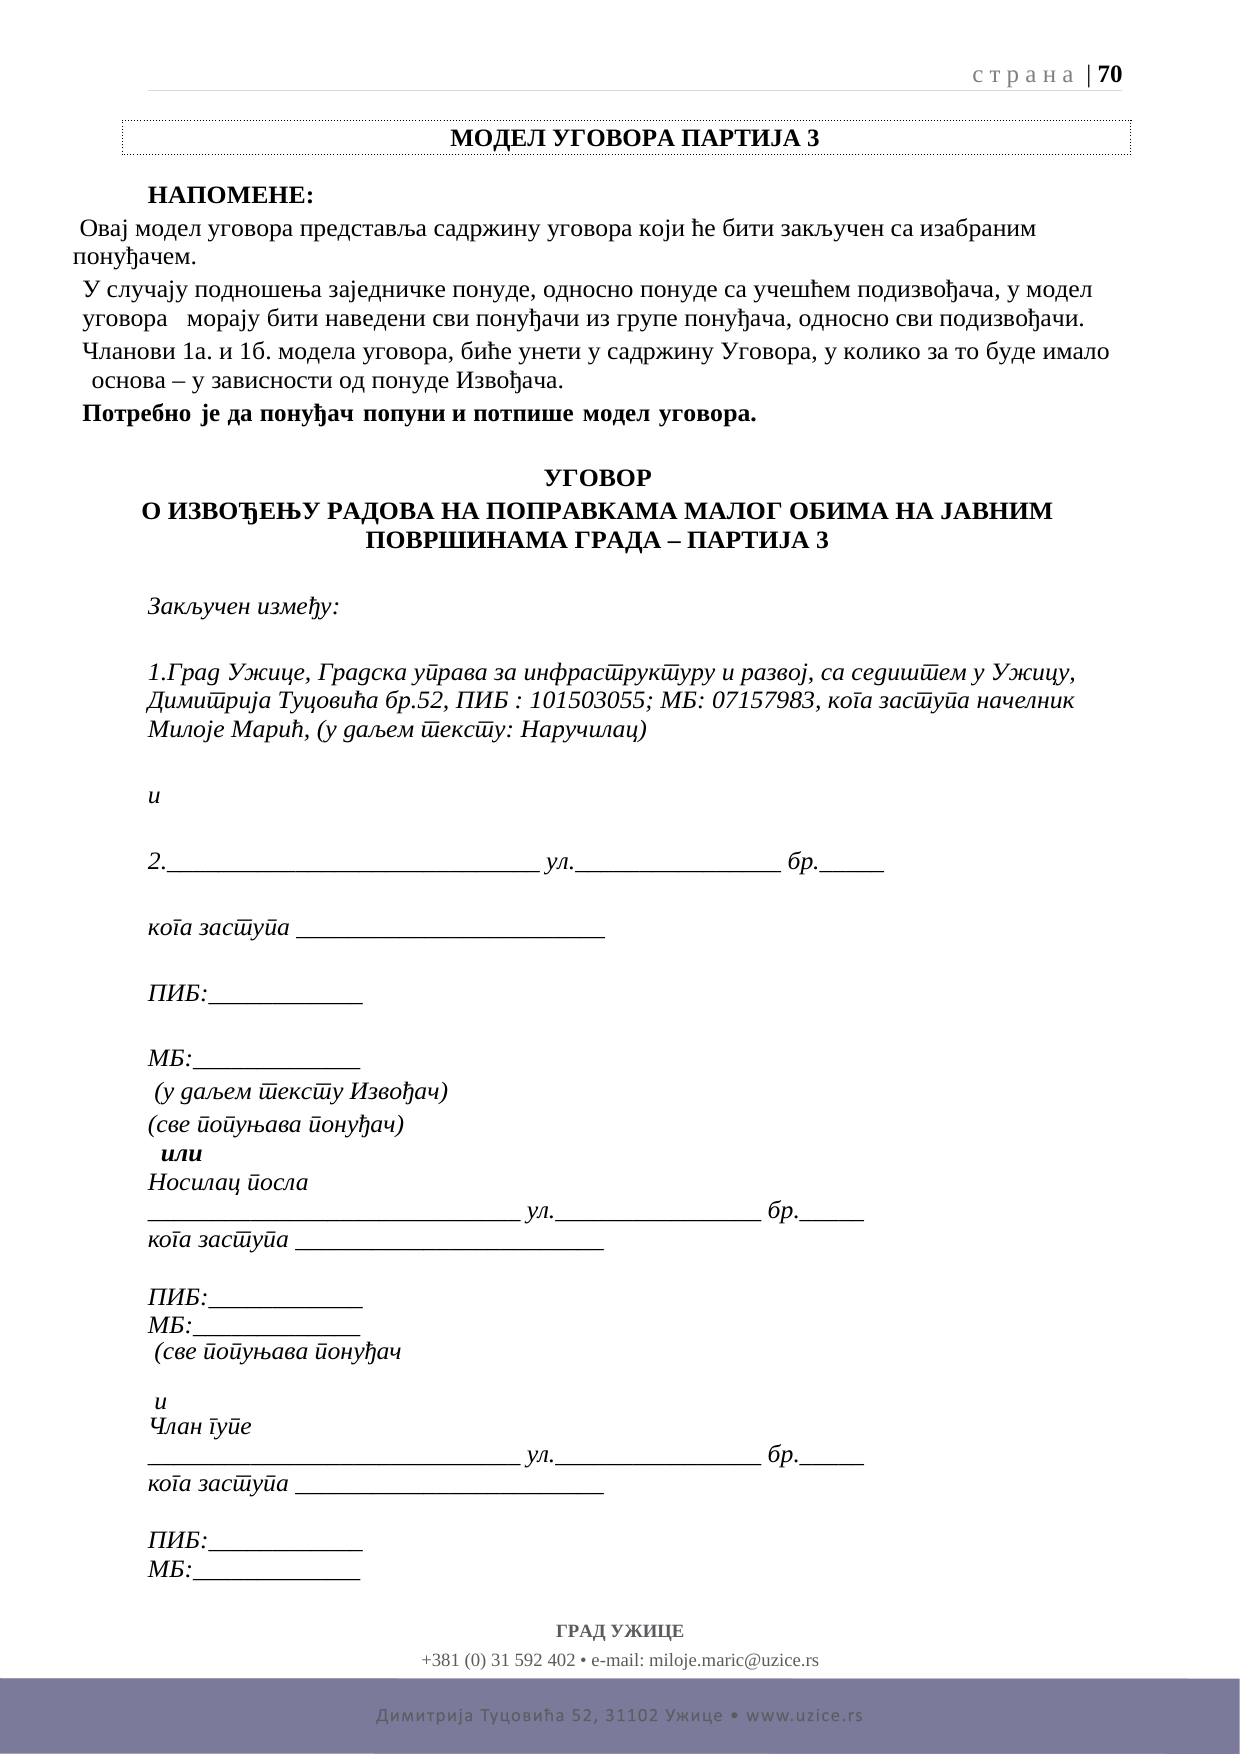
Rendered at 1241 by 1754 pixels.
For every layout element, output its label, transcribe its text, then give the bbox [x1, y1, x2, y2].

text (све попуњава понуђач [148, 1339, 1122, 1364]
text МОДЕЛ УГОВОРА ПАРТИЈА 3 [122, 120, 1131, 155]
text Потребно је да понуђач попуни и потпише модел уговора. [82, 398, 1122, 426]
text Закључен између: [148, 591, 1122, 620]
text Носилац посла [148, 1167, 1122, 1196]
text 2._____________________________ ул.________________ бр._____ [148, 846, 1122, 875]
text кога заступа ________________________ [148, 1468, 1122, 1497]
text _____________________________ ул.________________ бр._____ [148, 1439, 1122, 1468]
text У случају подношења заједничке понуде, односно понуде са учешћем подизвођача, у модел уговора морају бити наведени сви понуђачи из групе понуђача, односно сви подизвођачи. [82, 274, 1122, 332]
text (све попуњава понуђач) [148, 1109, 1122, 1138]
text кога заступа ________________________ [148, 1224, 1122, 1253]
text НАПОМЕНЕ: [148, 180, 1122, 208]
text или [148, 1138, 1122, 1167]
text МБ:_____________ [148, 1043, 1122, 1072]
text (у даљем тексту Извођач) [148, 1076, 1122, 1105]
text ПИБ:____________ [148, 1526, 1122, 1554]
text Овај модел уговора представља садржину уговора који ће бити закључен са изабраним понуђачем. [73, 213, 1122, 270]
picture [0, 1677, 1240, 1754]
text 1.Град Ужице, Градска управа за инфраструктуру и развој, са седиштем у Ужицу, Димитрија Туцовића бр.52, ПИБ : 101503055; МБ: 07157983, кога заступа начелник Милоје Марић, (у даљем тексту: Наручилац) [148, 657, 1122, 743]
text и [148, 1389, 1122, 1414]
text ПИБ:____________ [148, 978, 1122, 1006]
text кога заступа ________________________ [148, 912, 1122, 941]
text УГОВОР [73, 463, 1122, 492]
text ПИБ:____________ [148, 1282, 1122, 1311]
text МБ:_____________ [148, 1554, 1122, 1583]
text О ИЗВОЂЕЊУ РАДОВА НА ПОПРАВКАМА МАЛОГ ОБИМА НА ЈАВНИМ ПОВРШИНАМА ГРАДА – ПАРТИЈА 3 [73, 496, 1122, 554]
text и [148, 780, 1122, 809]
text _____________________________ ул.________________ бр._____ [148, 1196, 1122, 1224]
text Члан гупе [148, 1414, 1122, 1439]
text Чланови 1а. и 1б. модела уговора, биће унети у садржину Уговора, у колико за то буде имало основа – у зависности од понуде Извођача. [82, 336, 1122, 393]
text МБ:_____________ [148, 1311, 1122, 1339]
